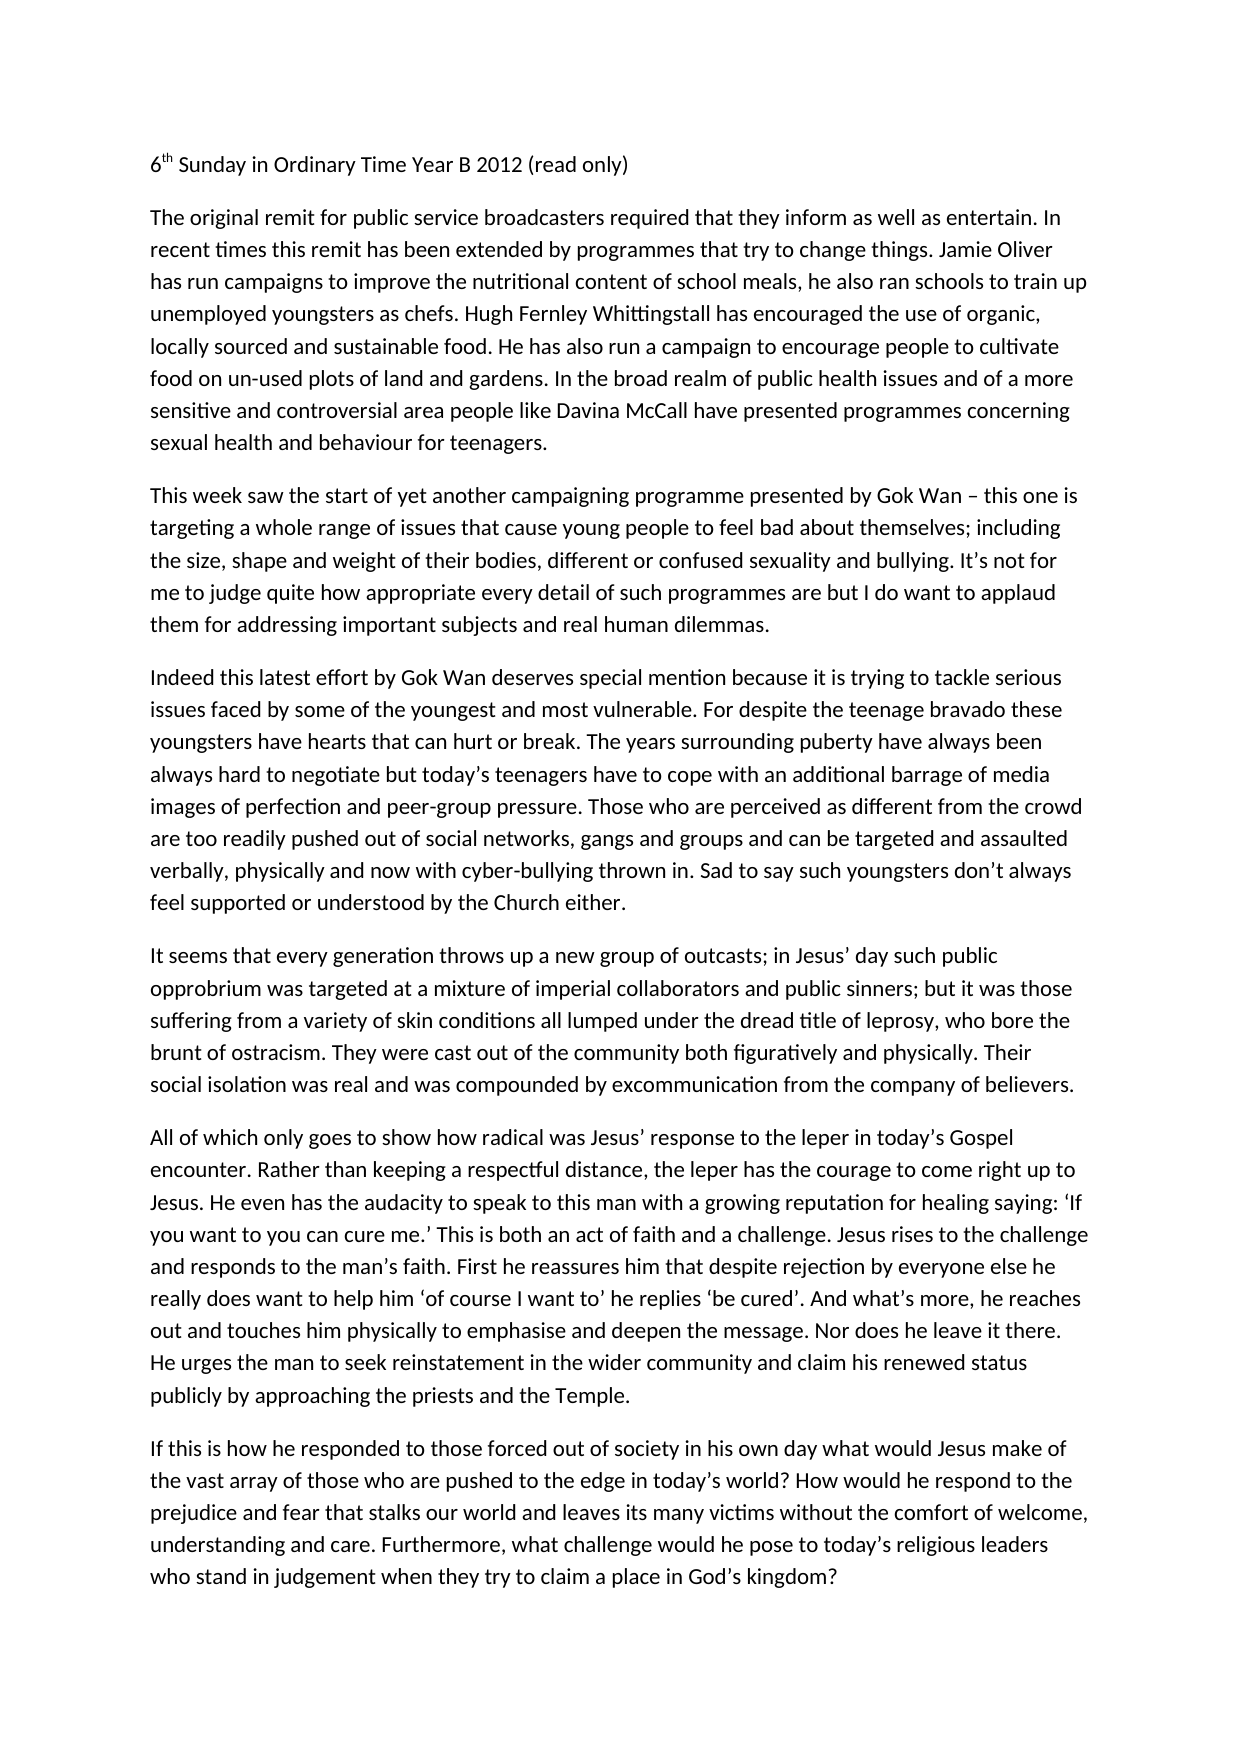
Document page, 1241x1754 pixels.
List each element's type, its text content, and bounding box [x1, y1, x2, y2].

text If this is how he responded to those forced out of society in his own day what would Jesus make of the vast array of those who are pushed to the edge in today’s world? How would he respond to the prejudice and fear that stalks our world and leaves its many victims without the comfort of welcome, understanding and care. Furthermore, what challenge would he pose to today’s religious leaders who stand in judgement when they try to claim a place in God’s kingdom? [150, 1434, 1090, 1591]
text All of which only goes to show how radical was Jesus’ response to the leper in today’s Gospel encounter. Rather than keeping a respectful distance, the leper has the courage to come right up to Jesus. He even has the audacity to speak to this man with a growing reputation for healing saying: ‘If you want to you can cure me.’ This is both an act of faith and a challenge. Jesus rises to the challenge and responds to the man’s faith. First he reassures him that despite rejection by everyone else he really does want to help him ‘of course I want to’ he replies ‘be cured’. And what’s more, he reaches out and touches him physically to emphasise and deepen the message. Nor does he leave it there. He urges the man to seek reinstatement in the wider community and claim his renewed status publicly by approaching the priests and the Temple. [150, 1123, 1090, 1409]
text It seems that every generation throws up a new group of outcasts; in Jesus’ day such public opprobrium was targeted at a mixture of imperial collaborators and public sinners; but it was those suffering from a variety of skin conditions all lumped under the dread title of leprosy, who bore the brunt of ostracism. They were cast out of the community both figuratively and physically. Their social isolation was real and was compounded by excommunication from the company of believers. [150, 941, 1090, 1098]
text This week saw the start of yet another campaigning programme presented by Gok Wan – this one is targeting a whole range of issues that cause young people to feel bad about themselves; including the size, shape and weight of their bodies, different or confused sexuality and bullying. It’s not for me to judge quite how appropriate every detail of such programmes are but I do want to applaud them for addressing important subjects and real human dilemmas. [150, 481, 1090, 638]
text The original remit for public service broadcasters required that they inform as well as entertain. In recent times this remit has been extended by programmes that try to change things. Jamie Oliver has run campaigns to improve the nutritional content of school meals, he also ran schools to train up unemployed youngsters as chefs. Hugh Fernley Whittingstall has encouraged the use of organic, locally sourced and sustainable food. He has also run a campaign to encourage people to cultivate food on un-used plots of land and gardens. In the broad realm of public health issues and of a more sensitive and controversial area people like Davina McCall have presented programmes concerning sexual health and behaviour for teenagers. [150, 203, 1090, 456]
text Indeed this latest effort by Gok Wan deserves special mention because it is trying to tackle serious issues faced by some of the youngest and most vulnerable. For despite the teenage bravado these youngsters have hearts that can hurt or break. The years surrounding puberty have always been always hard to negotiate but today’s teenagers have to cope with an additional barrage of media images of perfection and peer-group pressure. Those who are perceived as different from the crowd are too readily pushed out of social networks, gangs and groups and can be targeted and assaulted verbally, physically and now with cyber-bullying thrown in. Sad to say such youngsters don’t always feel supported or understood by the Church either. [150, 663, 1090, 916]
text 6th Sunday in Ordinary Time Year B 2012 (read only) [150, 150, 1090, 178]
